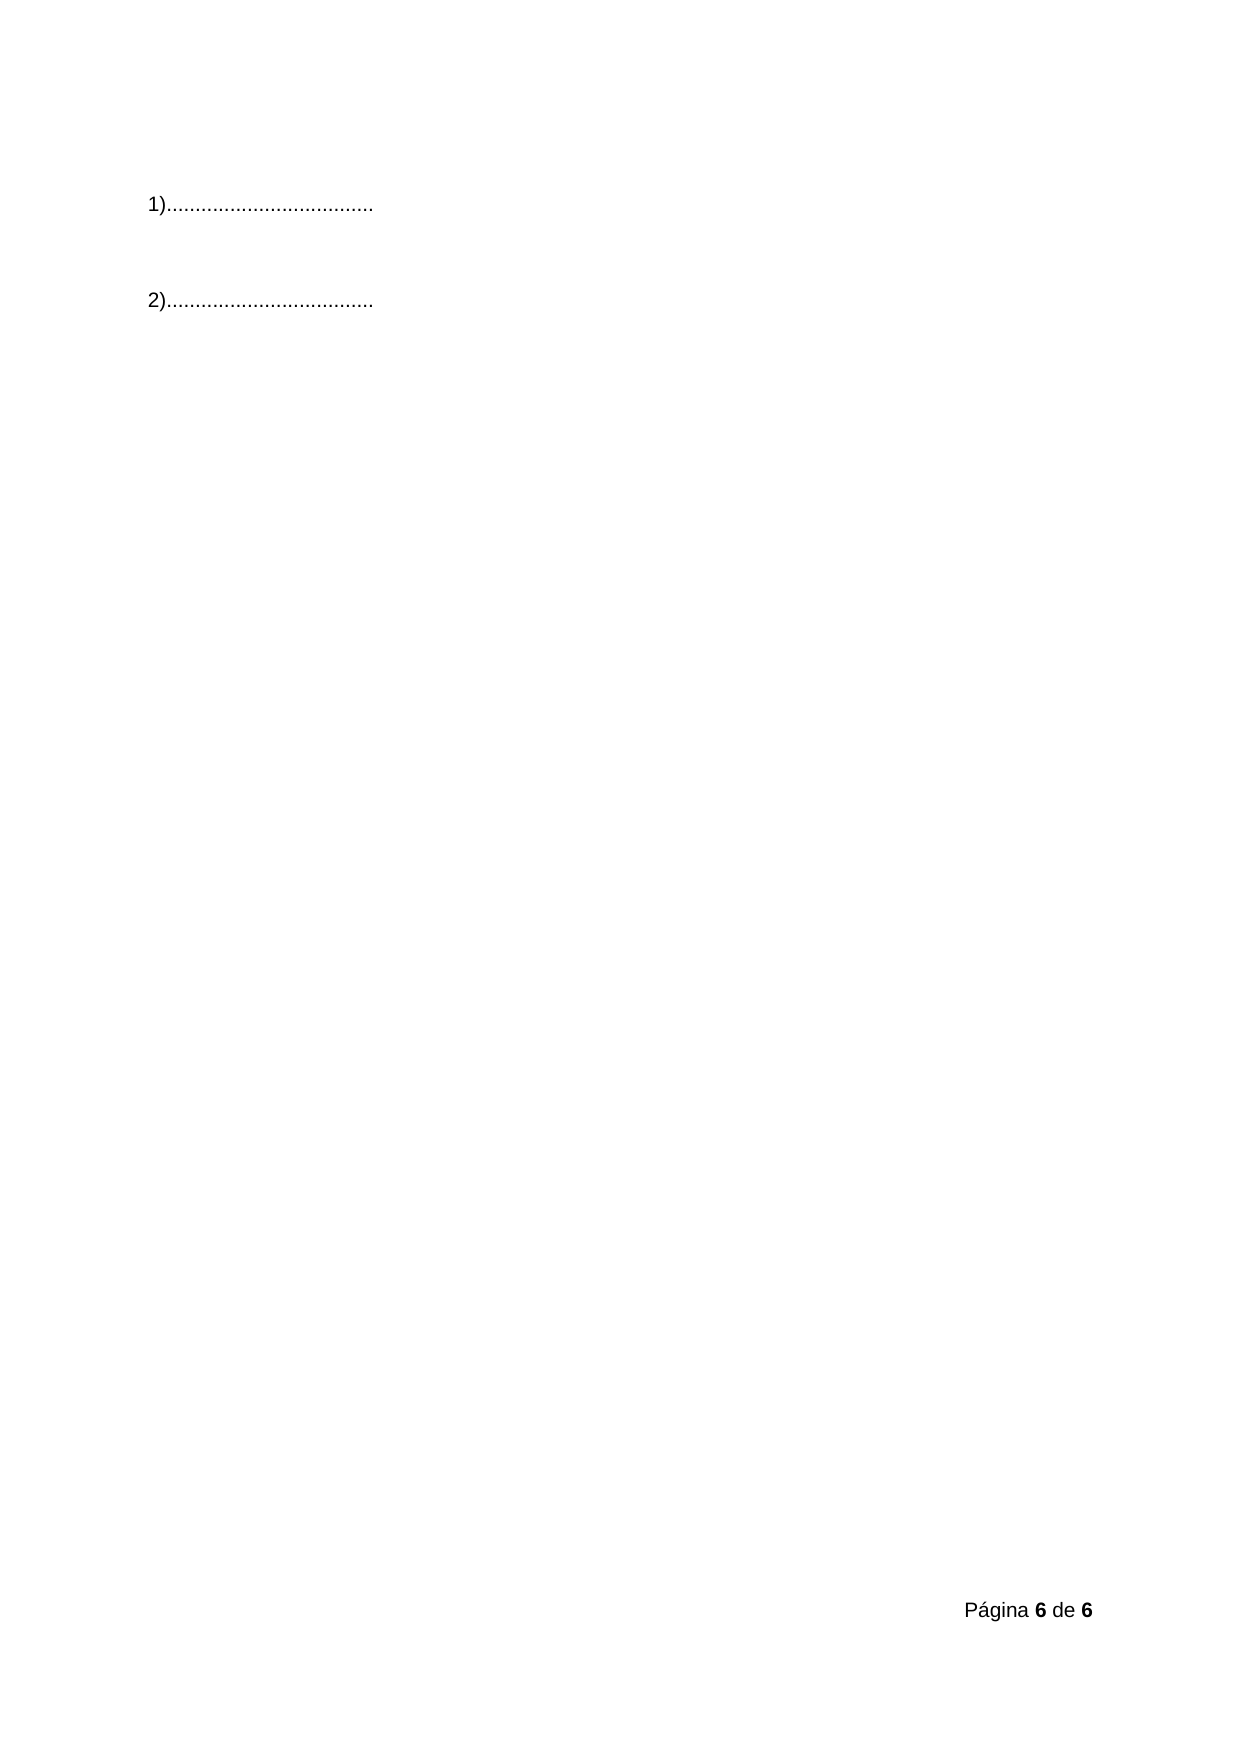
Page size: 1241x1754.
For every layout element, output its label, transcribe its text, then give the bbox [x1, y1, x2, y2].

text 2).................................... [148, 288, 1092, 312]
text 1).................................... [148, 192, 1092, 216]
